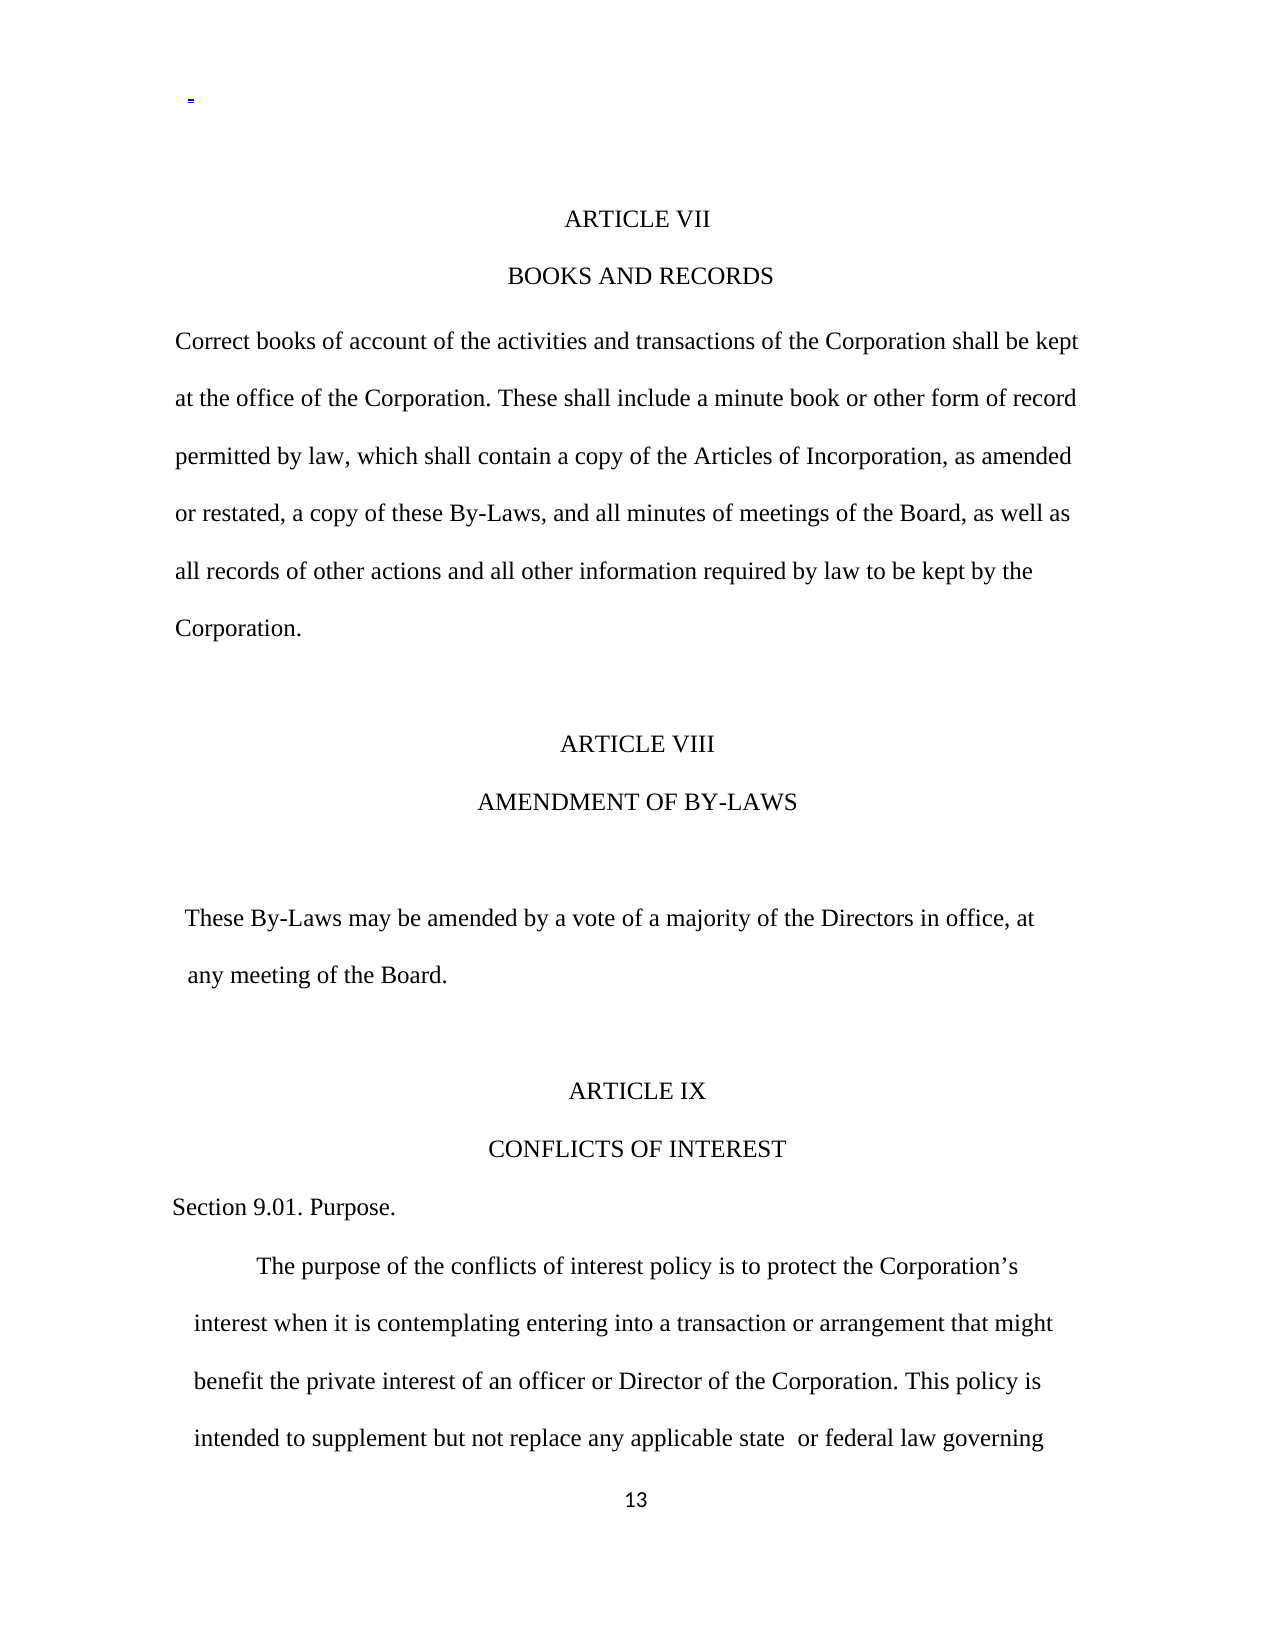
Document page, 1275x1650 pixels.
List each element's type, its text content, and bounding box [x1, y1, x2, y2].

text Section 9.01. Purpose. [172, 1192, 1077, 1221]
text ARTICLE VII BOOKS AND RECORDS [507, 204, 792, 290]
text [194, 1251, 1077, 1452]
text ARTICLE VIII AMENDMENT OF BY-LAWS [477, 729, 871, 816]
text These By-Laws may be amended by a vote of a majority of the Directors in office, at any meeting of the Board. [184, 903, 1069, 989]
text ARTICLE IX CONFLICTS OF INTEREST [488, 1076, 836, 1163]
text Correct books of account of the activities and transactions of the Corporation shall be kept at the office of the Corporation. These shall include a minute book or other form of record permitted by law, which shall contain a copy of the Articles of Incorporation, as amended or restated, a copy of these By-Laws, and all minutes of meetings of the Board, as well as all records of other actions and all other information required by law to be kept by the Corporation. [175, 326, 1083, 642]
